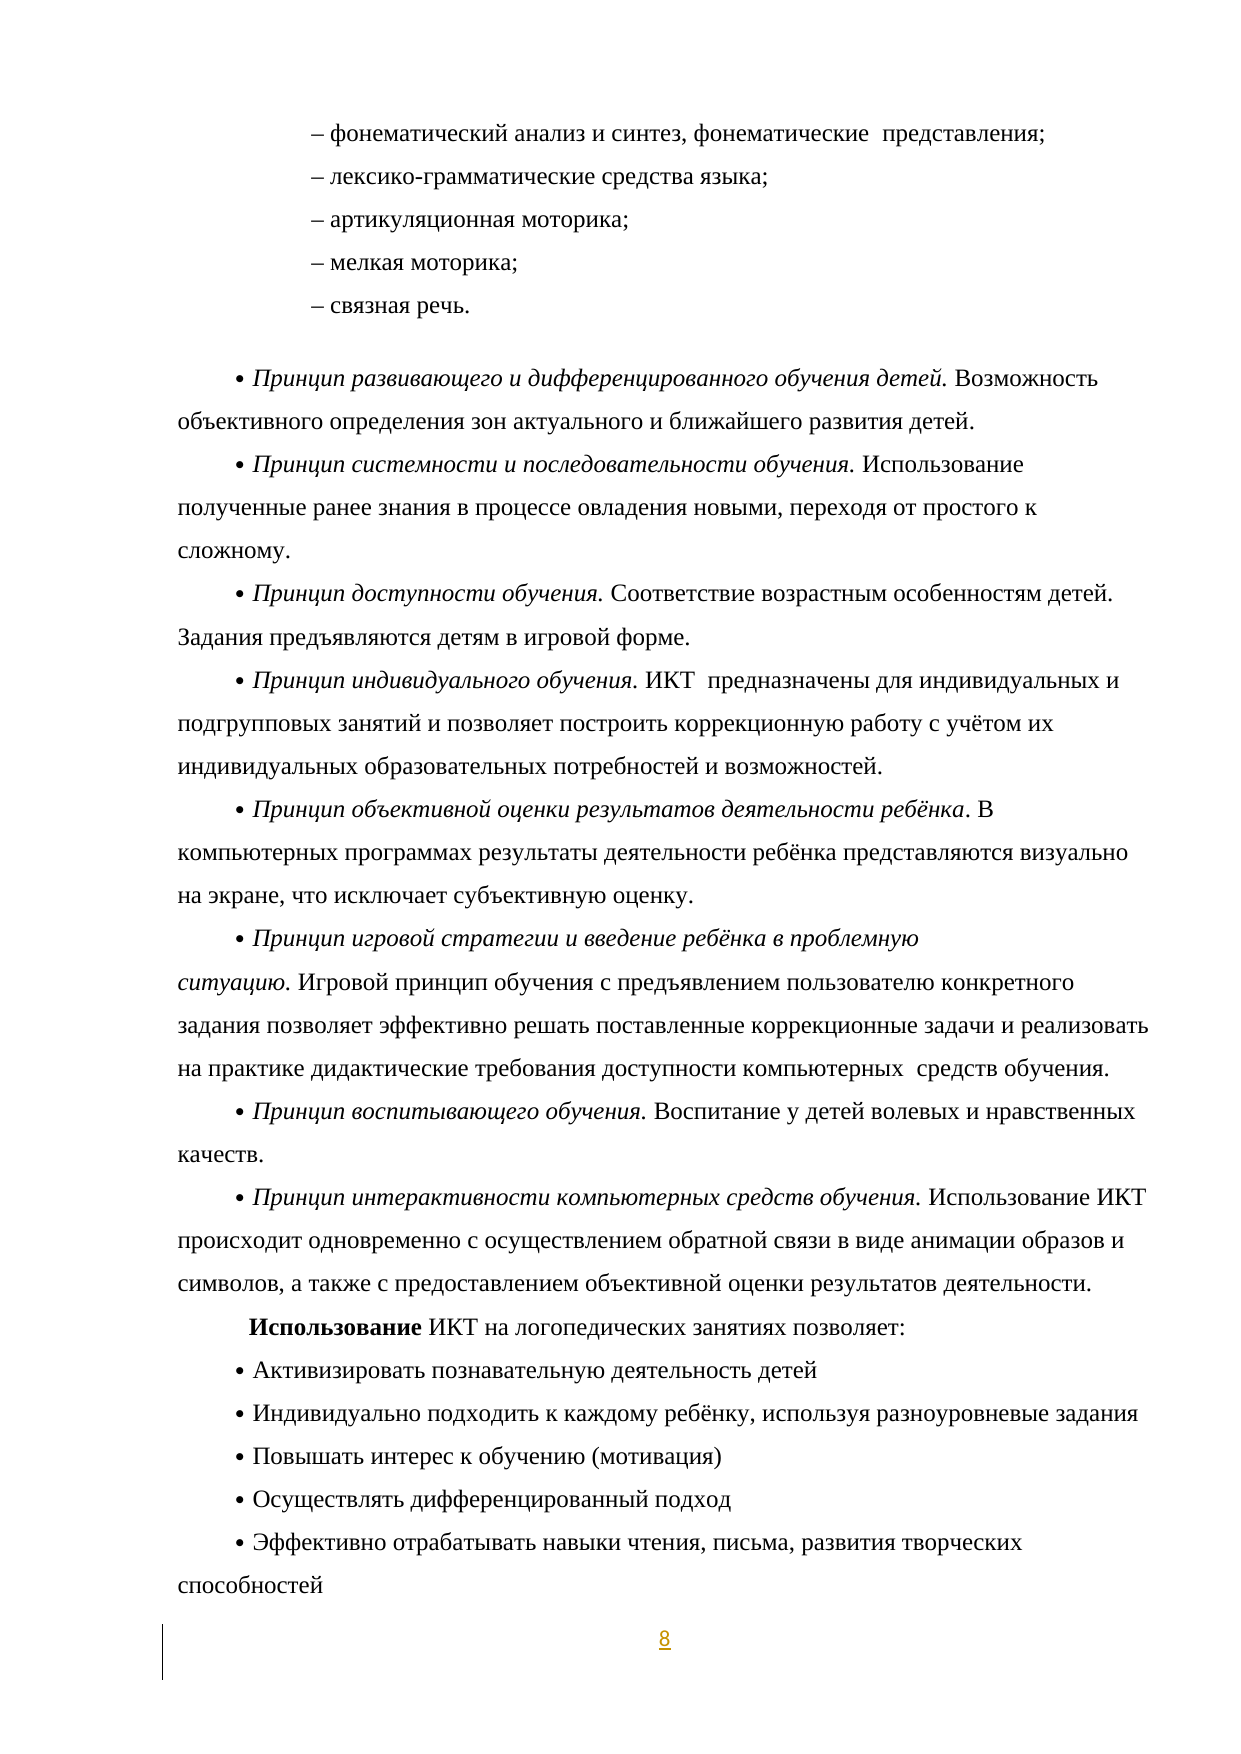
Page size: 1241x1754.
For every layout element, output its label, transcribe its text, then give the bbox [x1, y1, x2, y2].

list Принцип воспитывающего обучения. Воспитание у детей волевых и нравственных качеств. [177, 1096, 1152, 1168]
list Принцип развивающего и дифференцированного обучения детей. Возможность объективного определения зон актуального и ближайшего развития детей. [177, 363, 1152, 435]
list Индивидуально подходить к каждому ребёнку, используя разноуровневые задания [177, 1398, 1152, 1427]
list Повышать интерес к обучению (мотивация) [177, 1441, 1152, 1470]
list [311, 118, 1152, 319]
list Принцип интерактивности компьютерных средств обучения. Использование ИКТ происходит одновременно с осуществлением обратной связи в виде анимации образов и символов, а также с предоставлением объективной оценки результатов деятельности. [177, 1182, 1152, 1297]
list Эффективно отрабатывать навыки чтения, письма, развития творческих способностей [177, 1527, 1152, 1599]
list Принцип системности и последовательности обучения. Использование полученные ранее знания в процессе овладения новыми, переходя от простого к сложному. [177, 449, 1152, 564]
list Принцип игровой стратегии и введение ребёнка в проблемную ситуацию. Игровой принцип обучения с предъявлением пользователю конкретного задания позволяет эффективно решать поставленные коррекционные задачи и реализовать на практике дидактические требования доступности компьютерных средств обучения. [177, 923, 1152, 1082]
list Осуществлять дифференцированный подход [177, 1484, 1152, 1513]
list Принцип индивидуального обучения. ИКТ предназначены для индивидуальных и подгрупповых занятий и позволяет построить коррекционную работу с учётом их индивидуальных образовательных потребностей и возможностей. [177, 665, 1152, 780]
list Активизировать познавательную деятельность детей [177, 1355, 1152, 1383]
list Принцип доступности обучения. Соответствие возрастным особенностям детей. Задания предъявляются детям в игровой форме. [177, 578, 1152, 650]
list Принцип объективной оценки результатов деятельности ребёнка. В компьютерных программах результаты деятельности ребёнка представляются визуально на экране, что исключает субъективную оценку. [177, 794, 1152, 909]
text Использование ИКТ на логопедических занятиях позволяет: [177, 1312, 1152, 1340]
